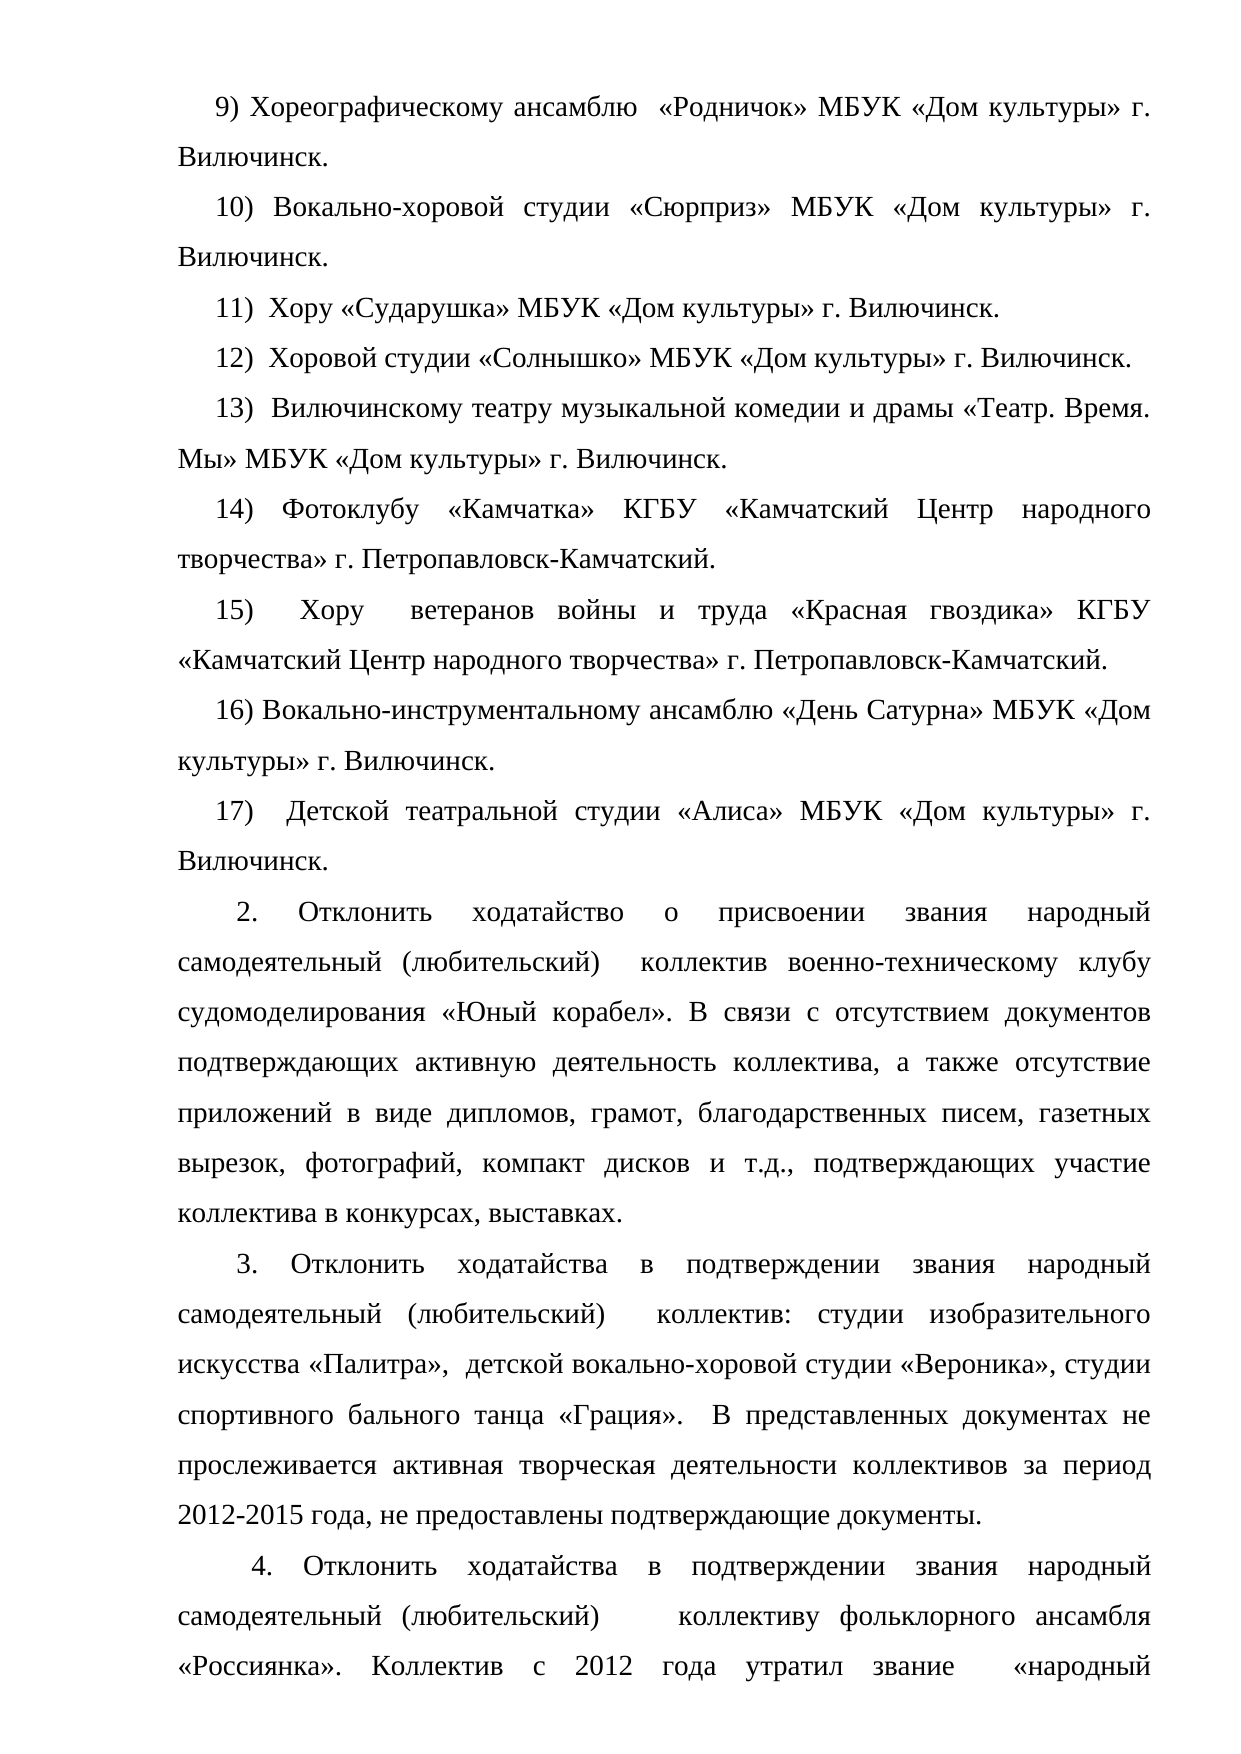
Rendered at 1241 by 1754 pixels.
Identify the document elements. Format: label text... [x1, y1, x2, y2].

list 14) Фотоклубу «Камчатка» КГБУ «Камчатский Центр народного творчества» г. Петропавловск-Камчатский. [177, 491, 1152, 575]
list 10) Вокально-хоровой студии «Сюрприз» МБУК «Дом культуры» г. Вилючинск. [177, 189, 1152, 273]
text 3. Отклонить ходатайства в подтверждении звания народный самодеятельный (любительский) коллектив: студии изобразительного искусства «Палитра», детской вокально-хоровой студии «Вероника», студии спортивного бального танца «Грация». В представленных документах не прослеживается активная творческая деятельности коллективов за период 2012-2015 года, не предоставлены подтверждающие документы. [177, 1246, 1152, 1531]
list 12) Хоровой студии «Солнышко» МБУК «Дом культуры» г. Вилючинск. [177, 340, 1152, 374]
list 9) Хореографическому ансамблю «Родничок» МБУК «Дом культуры» г. Вилючинск. [177, 89, 1152, 172]
list 16) Вокально-инструментальному ансамблю «День Сатурна» МБУК «Дом культуры» г. Вилючинск. [177, 692, 1152, 776]
list 13) Вилючинскому театру музыкальной комедии и драмы «Театр. Время. Мы» МБУК «Дом культуры» г. Вилючинск. [177, 391, 1152, 474]
list 15) Хору ветеранов войны и труда «Красная гвоздика» КГБУ «Камчатский Центр народного творчества» г. Петропавловск-Камчатский. [177, 592, 1152, 676]
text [177, 1548, 1152, 1682]
list 11) Хору «Сударушка» МБУК «Дом культуры» г. Вилючинск. [177, 290, 1152, 323]
text 17) Детской театральной студии «Алиса» МБУК «Дом культуры» г. Вилючинск. [177, 793, 1152, 877]
text 2. Отклонить ходатайство о присвоении звания народный самодеятельный (любительский) коллектив военно-техническому клубу судомоделирования «Юный корабел». В связи с отсутствием документов подтверждающих активную деятельность коллектива, а также отсутствие приложений в виде дипломов, грамот, благодарственных писем, газетных вырезок, фотографий, компакт дисков и т.д., подтверждающих участие коллектива в конкурсах, выставках. [177, 894, 1152, 1229]
